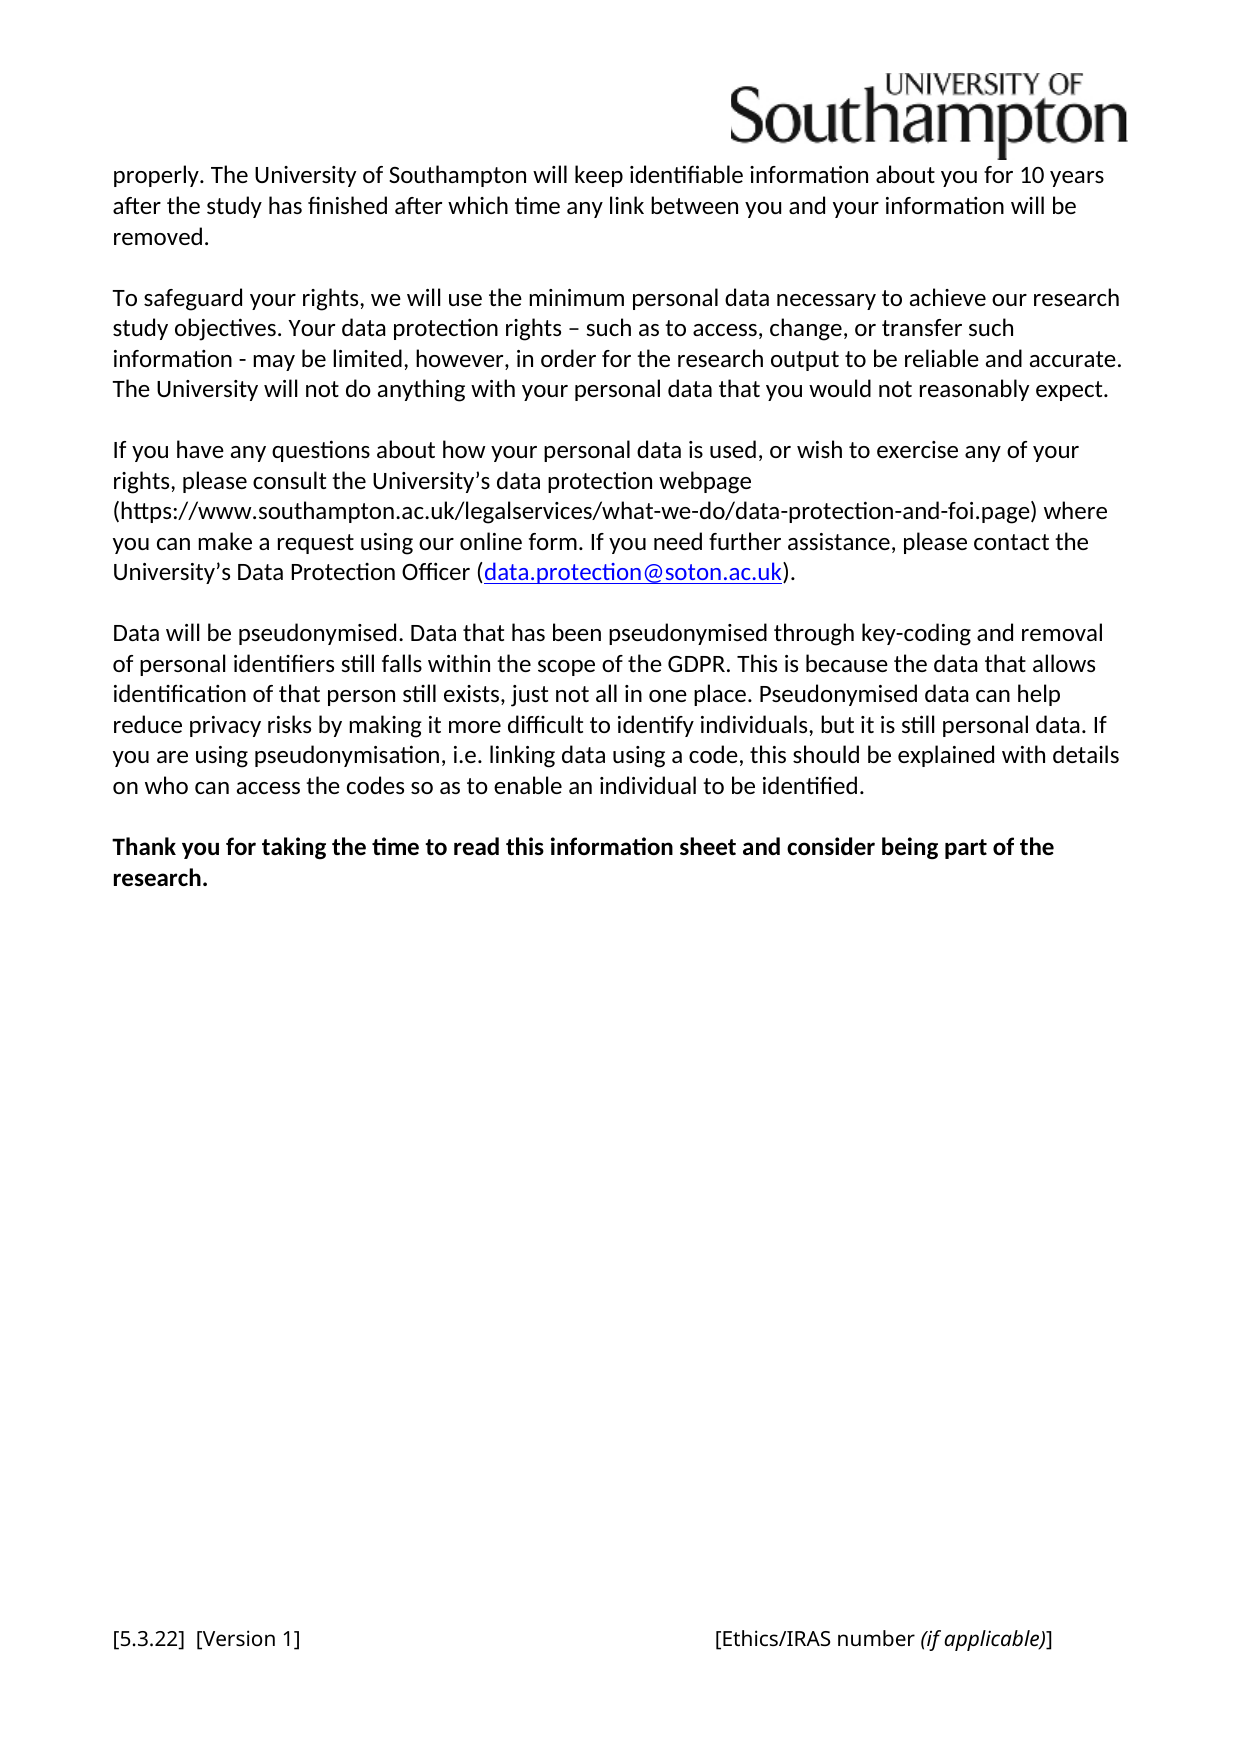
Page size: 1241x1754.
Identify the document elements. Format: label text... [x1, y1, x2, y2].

picture [731, 73, 1128, 160]
text If you have any questions about how your personal data is used, or wish to exercise any of your rights, please consult the University’s data protection webpage (https://www.southampton.ac.uk/legalservices/what-we-do/data-protection-and-foi.page) where you can make a request using our online form. If you need further assistance, please contact the University’s Data Protection Officer (data.protection@soton.ac.uk). [112, 434, 1128, 587]
text Thank you for taking the time to read this information sheet and consider being part of the research. [112, 831, 1128, 892]
text To safeguard your rights, we will use the minimum personal data necessary to achieve our research study objectives. Your data protection rights – such as to access, change, or transfer such information - may be limited, however, in order for the research output to be reliable and accurate. The University will not do anything with your personal data that you would not reasonably expect. [112, 282, 1128, 404]
text Data will be pseudonymised. Data that has been pseudonymised through key-coding and removal of personal identifiers still falls within the scope of the GDPR. This is because the data that allows identification of that person still exists, just not all in one place. Pseudonymised data can help reduce privacy risks by making it more difficult to identify individuals, but it is still personal data. If you are using pseudonymisation, i.e. linking data using a code, this should be explained with details on who can access the codes so as to enable an individual to be identified. [112, 617, 1128, 801]
